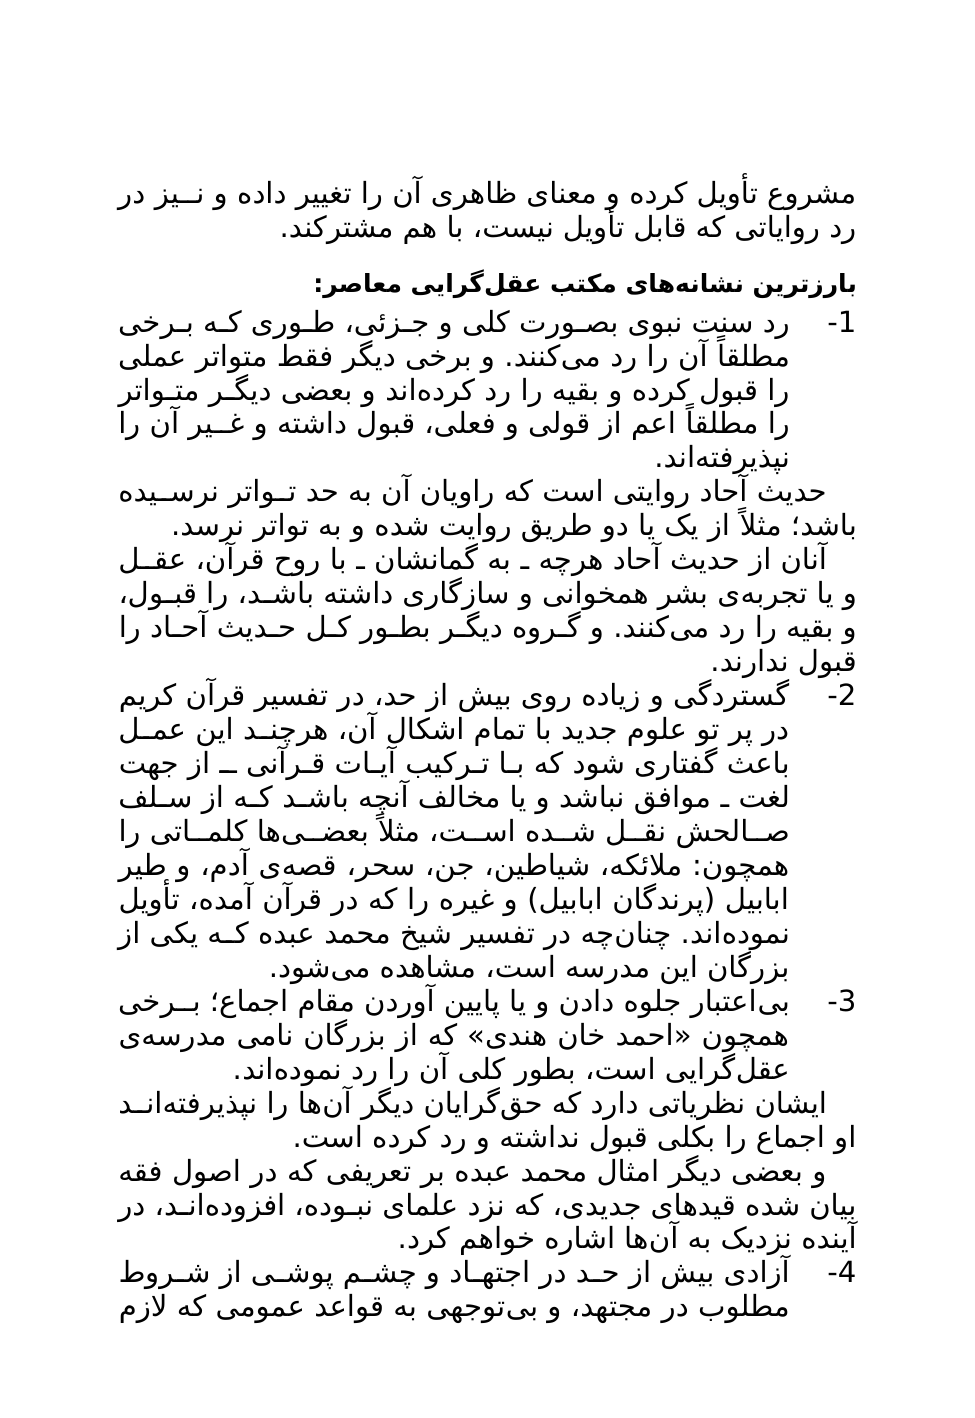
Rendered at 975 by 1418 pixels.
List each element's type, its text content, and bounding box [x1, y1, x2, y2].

list رد سنت نبوی بصورت کلی و جزئی، طوری که برخی مطلقاً آن را رد می‌کنند. و برخی دیگر فقط متواتر عملی را قبول کرده و بقیه را رد کرده‌اند و بعضی دیگر متواتر را مطلقاً اعم از قولی و فعلی، قبول داشته و غیر آن را نپذیرفته‌اند. [118, 305, 827, 475]
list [118, 1256, 827, 1324]
list گستردگی و زیاده روی بیش از حد، در تفسیر قرآن کریم در پر تو علوم جدید با تمام اشکال آن، هرچند این عمل باعث گفتاری شود که با ترکیب آیات قرآنی ـ از جهت لغت ـ موافق نباشد و یا مخالف آنچه باشد که از سلف صالحش نقل شده است، مثلاً بعضی‌ها کلماتی را همچون: ملائکه، شیاطین، جن، سحر، قصه‌ی آدم، و طیر ابابیل (پرندگان ابابیل) و غیره را که در قرآن آمده، تأویل نموده‌اند. چنان‌چه در تفسیر شیخ محمد عبده که یکی از بزرگان این مدرسه است، مشاهده می‌شود. [118, 678, 827, 984]
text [118, 177, 857, 244]
text و بعضی دیگر امثال محمد عبده بر تعریفی که در اصول فقه بیان شده قیدهای جدیدی، که نزد علمای نبوده، افزوده‌اند، در آینده نزدیک به آن‌ها اشاره خواهم کرد. [118, 1154, 857, 1256]
text ایشان نظریاتی دارد که حق‌گرایان دیگر آن‌ها را نپذیرفته‌اند او اجماع را بکلی قبول نداشته و رد کرده است. [118, 1086, 857, 1154]
text حدیث آحاد روایتی است که راویان آن به حد تواتر نرسیده باشد؛ مثلاً از یک یا دو طریق روایت شده و به تواتر نرسد. [118, 475, 857, 543]
text آنان از حدیث آحاد هرچه ـ به گمانشان ـ با روح قرآن، عقل و یا تجربه‌ی بشر همخوانی و سازگاری داشته باشد، را قبول، و بقیه را رد می‌کنند. و گروه دیگر بطور کل حدیث آحاد را قبول ندارند. [118, 543, 857, 678]
text بارزترین نشانه‌های مکتب عقل‌گرایی معاصر: [118, 269, 857, 299]
list بی‌اعتبار جلوه دادن و یا پایین آوردن مقام اجماع؛ برخی همچون «احمد خان هندی» که از بزرگان نامی مدرسه‌ی عقل‌گرایی است، بطور کلی آن را رد نموده‌اند. [118, 984, 827, 1086]
